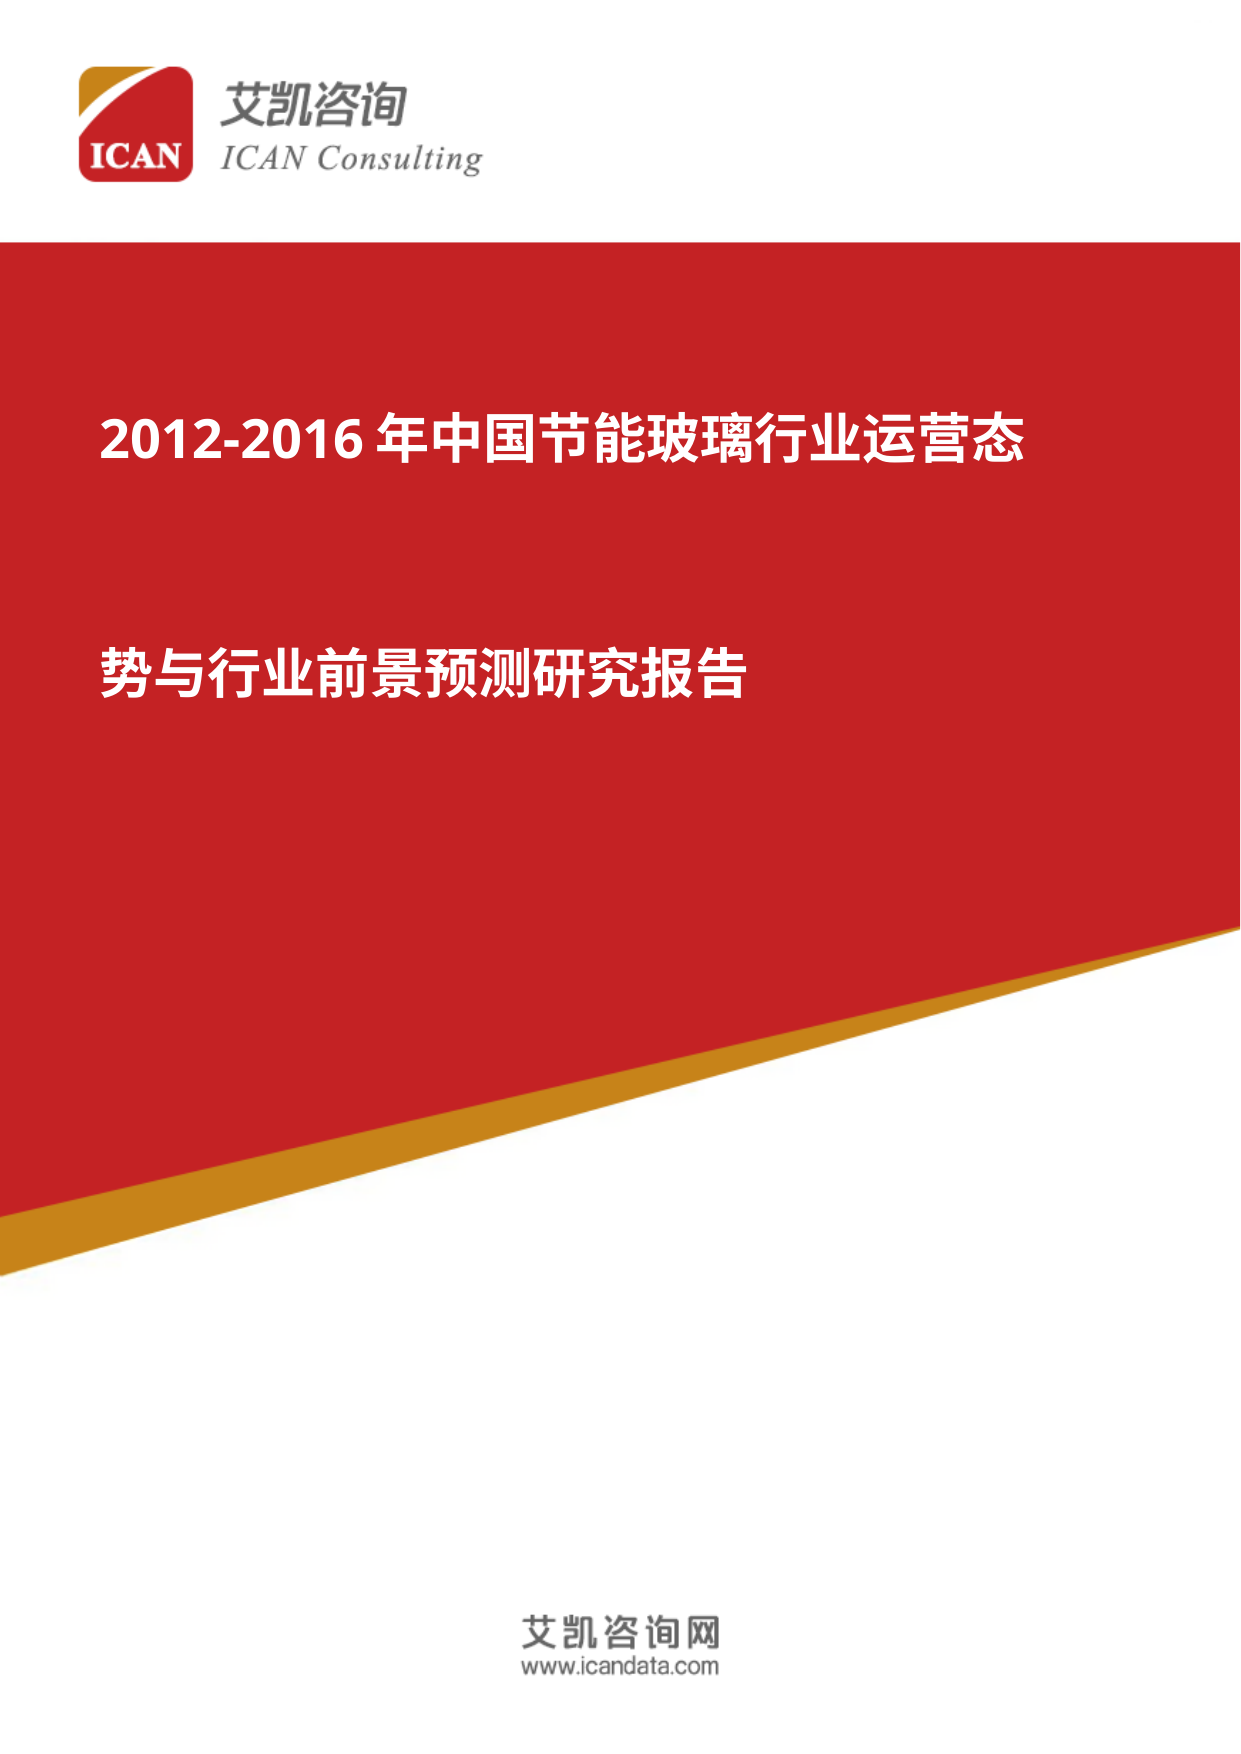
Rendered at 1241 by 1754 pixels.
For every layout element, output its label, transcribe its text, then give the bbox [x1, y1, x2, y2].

subtitle 2012-2016年中国节能玻璃行业运营态势与行业前景预测研究报告 [99, 386, 1053, 718]
picture [0, 5, 1241, 1754]
